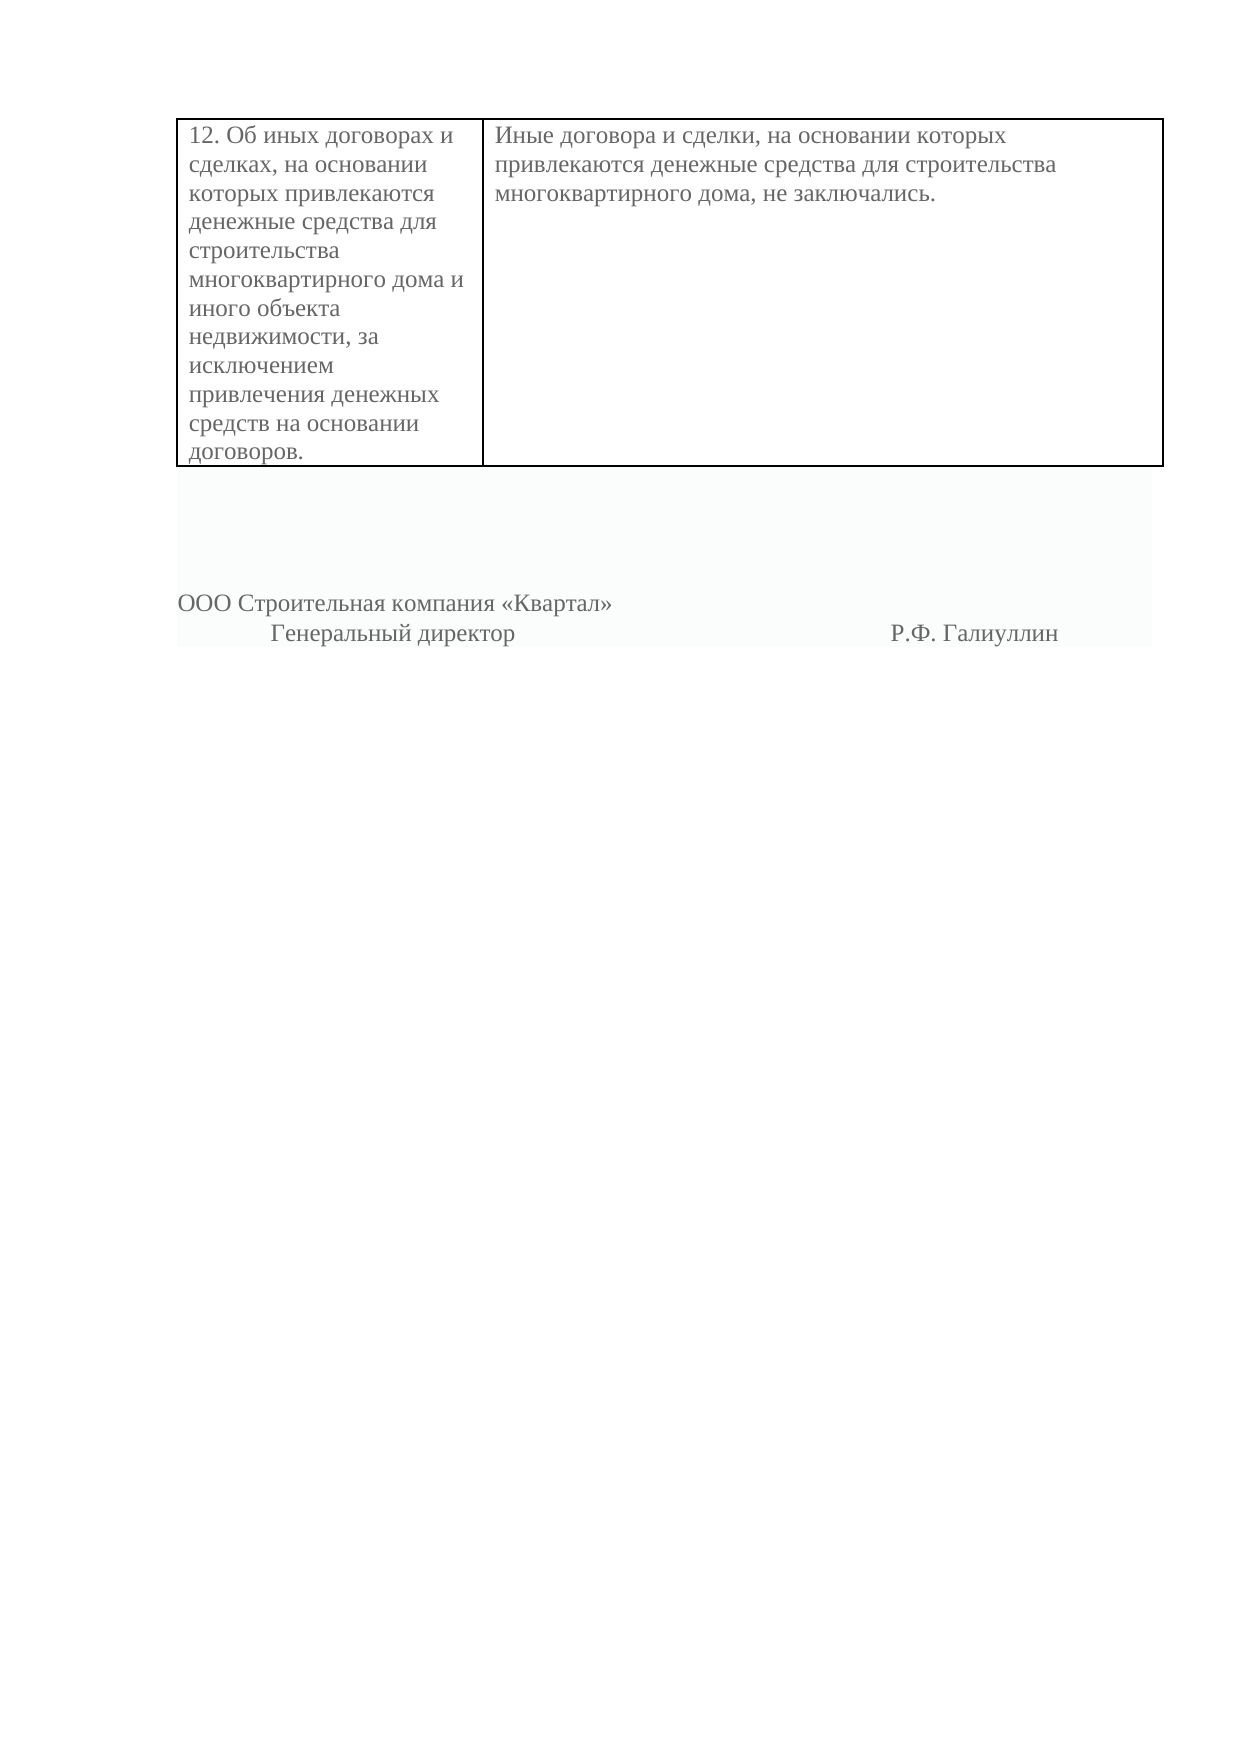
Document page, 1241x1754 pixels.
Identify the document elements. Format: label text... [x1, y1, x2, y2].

table_cell 12. Об иных договорах и сделках, на основании которых привлекаются денежные средства для строительства многоквартирного дома и иного объекта недвижимости, за исключением привлечения денежных средств на основании договоров. [178, 120, 482, 465]
table_cell Иные договора и сделки, на основании которых привлекаются денежные средства для строительства многоквартирного дома, не заключались. [484, 120, 1162, 465]
text ООО Строительная компания «Квартал» [177, 587, 1152, 617]
text Генеральный директор Р.Ф. Галиуллин [177, 617, 1152, 647]
